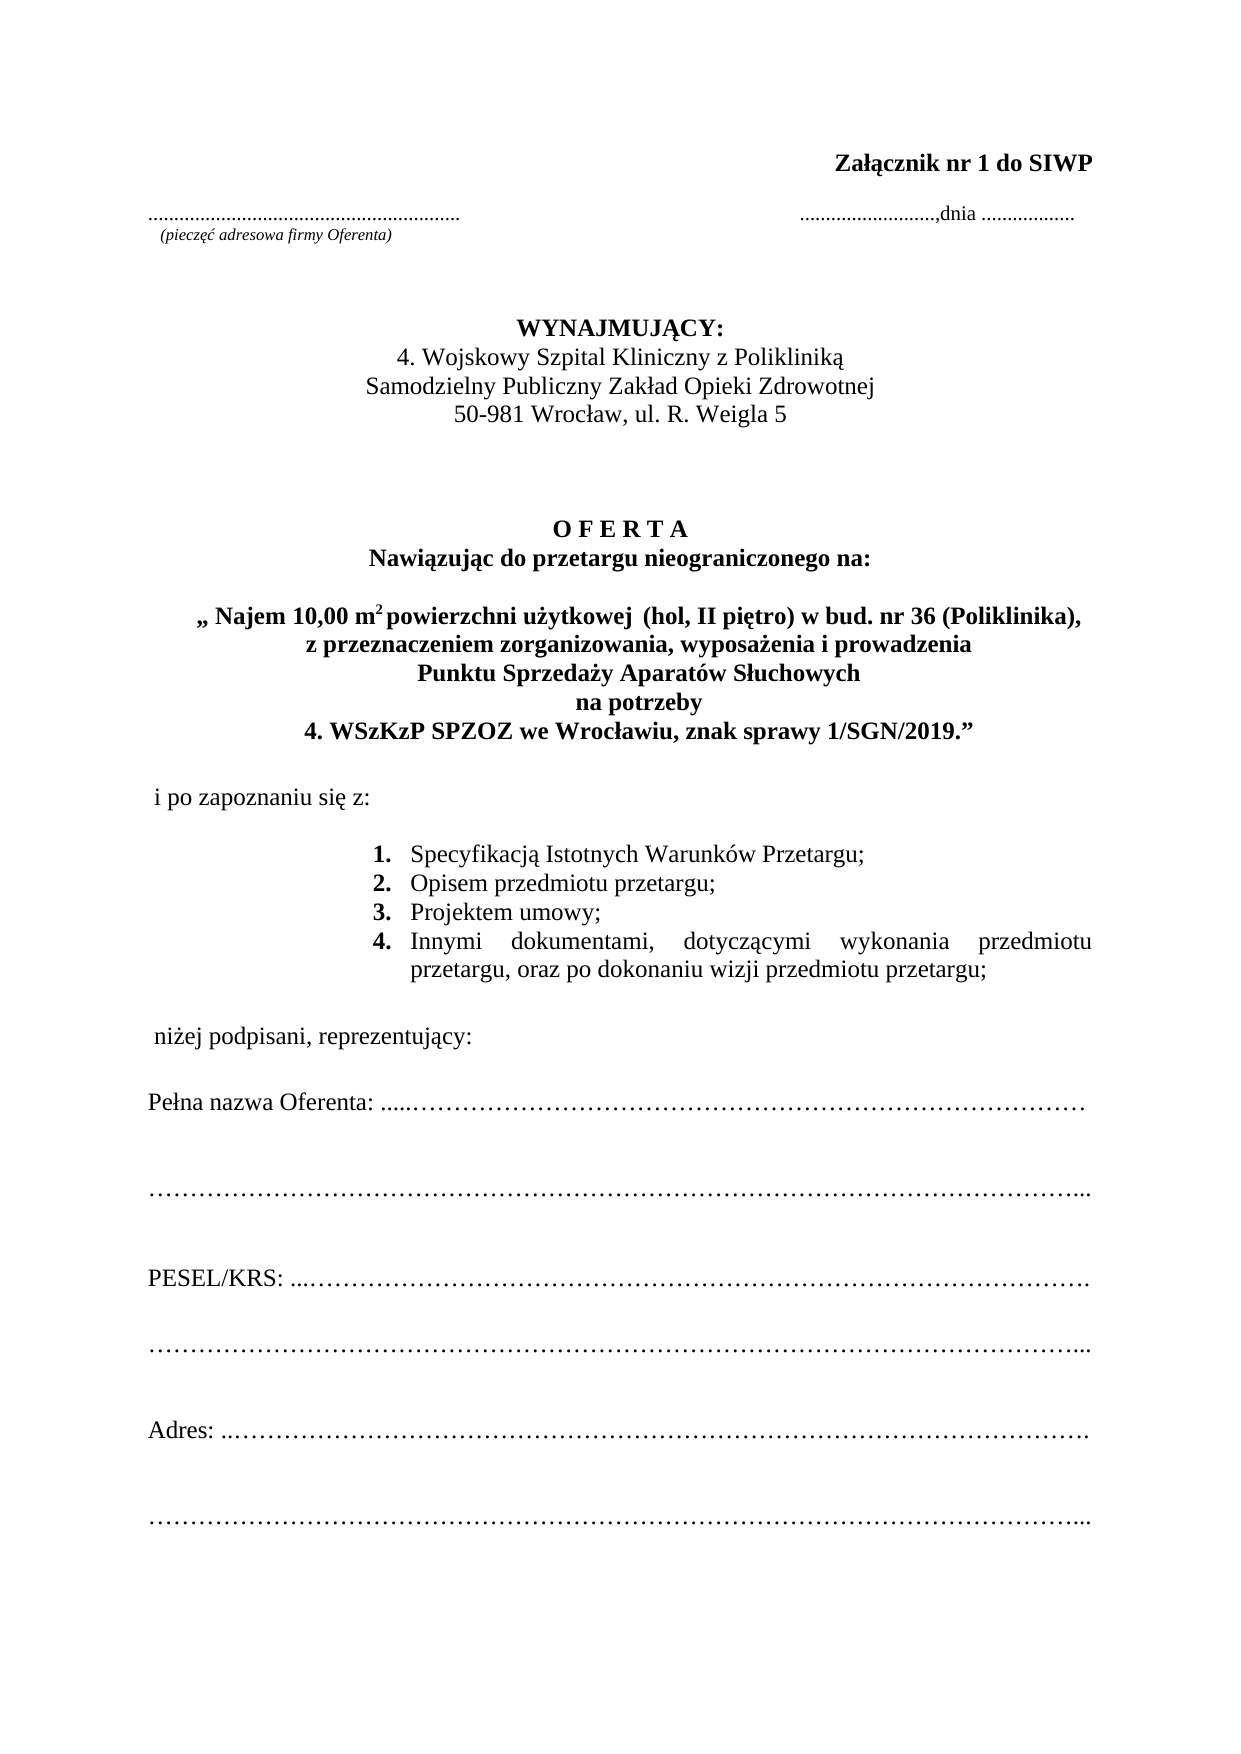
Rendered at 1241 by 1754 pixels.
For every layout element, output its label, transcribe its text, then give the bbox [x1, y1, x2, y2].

text ............................................................ ..........................,dnia .................. [148, 201, 1092, 224]
text WYNAJMUJĄCY: [148, 313, 1092, 342]
text Załącznik nr 1 do SIWP [148, 148, 1092, 176]
text „ Najem 10,00 m2 powierzchni użytkowej (hol, II piętro) w bud. nr 36 (Poliklinika), z przeznaczeniem zorganizowania, wyposażenia i prowadzenia Punktu Sprzedaży Aparatów Słuchowych na potrzeby [185, 601, 1092, 716]
text 4. WSzKzP SPZOZ we Wrocławiu, znak sprawy 1/SGN/2019.” [185, 716, 1092, 744]
list Specyfikacją Istotnych Warunków Przetargu; [373, 839, 1092, 868]
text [148, 1501, 1092, 1530]
list Projektem umowy; [373, 897, 1092, 926]
text (pieczęć adresowa firmy Oferenta) [148, 224, 1092, 244]
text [148, 1329, 1092, 1358]
text 4. Wojskowy Szpital Kliniczny z Polikliniką [148, 342, 1092, 371]
text …………………………………………………………………………………………………... [148, 1173, 1092, 1202]
text Adres: ..…………………………………………………………………………………………. [148, 1415, 1092, 1444]
text PESEL/KRS: ...…………………………………………………………………………………. [148, 1254, 1092, 1291]
text OFERTA [148, 514, 1092, 543]
list Innymi dokumentami, dotyczącymi wykonania przedmiotu przetargu, oraz po dokonaniu wizji przedmiotu przetargu; [373, 926, 1092, 983]
list Opisem przedmiotu przetargu; [373, 868, 1092, 897]
text niżej podpisani, reprezentujący: [148, 1012, 1092, 1049]
text i po zapoznaniu się z: [148, 782, 1092, 811]
text Pełna nazwa Oferenta: .....……………………………………………………………………… [148, 1087, 1092, 1116]
text Samodzielny Publiczny Zakład Opieki Zdrowotnej [148, 371, 1092, 399]
text Nawiązując do przetargu nieograniczonego na: [148, 543, 1092, 572]
text 50-981 Wrocław, ul. R. Weigla 5 [148, 399, 1092, 428]
